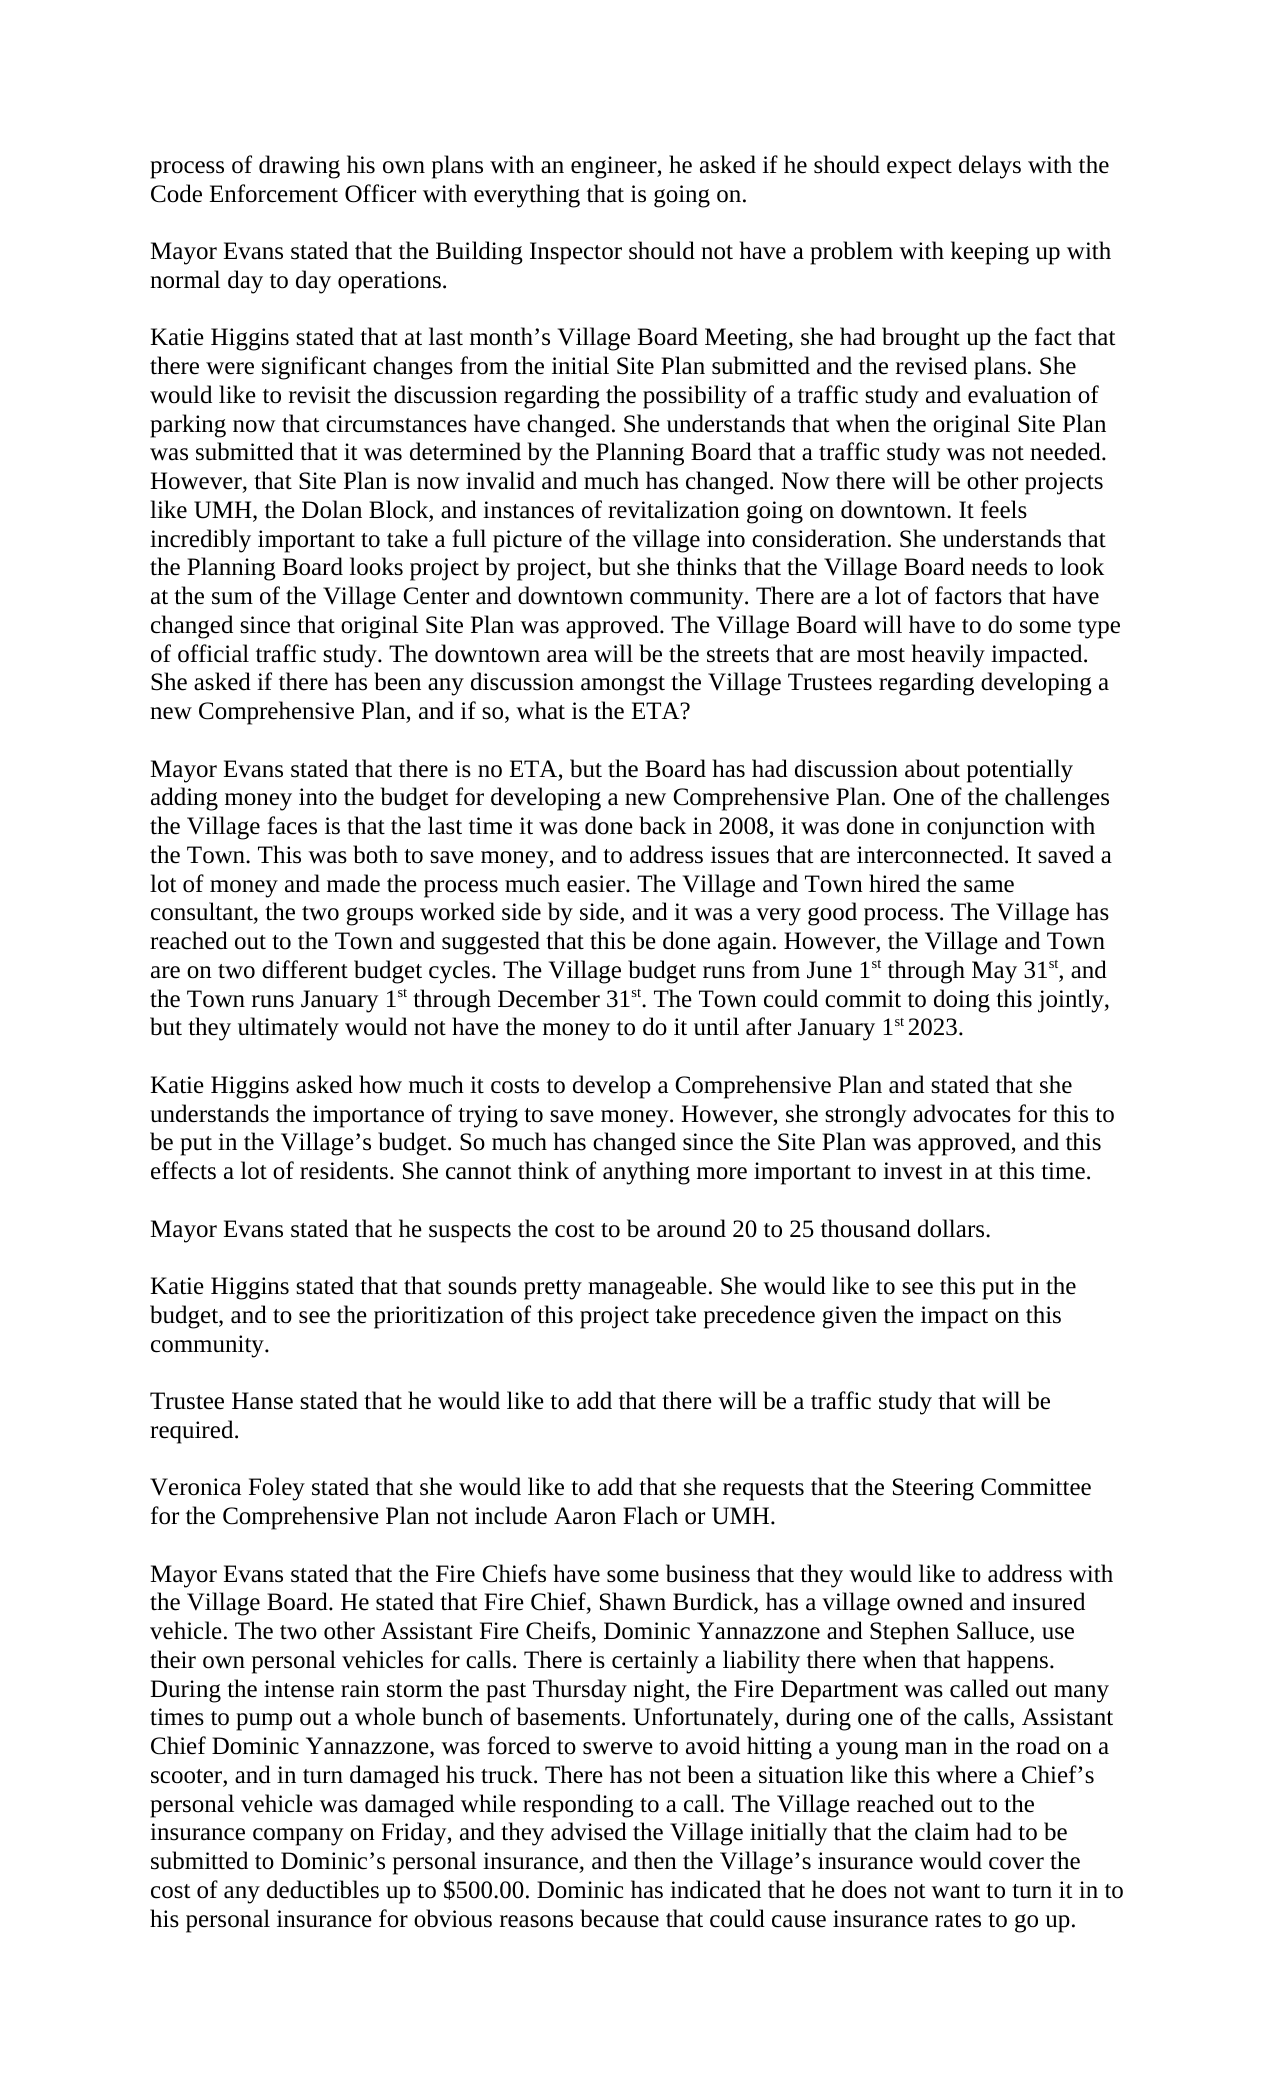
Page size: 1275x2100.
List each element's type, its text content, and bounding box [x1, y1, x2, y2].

text Veronica Foley stated that she would like to add that she requests that the Steering Committee for the Comprehensive Plan not include Aaron Flach or UMH. [150, 1472, 1125, 1530]
text Katie Higgins stated that that sounds pretty manageable. She would like to see this put in the budget, and to see the prioritization of this project take precedence given the impact on this community. [150, 1271, 1125, 1357]
text Katie Higgins asked how much it costs to develop a Comprehensive Plan and stated that she understands the importance of trying to save money. However, she strongly advocates for this to be put in the Village’s budget. So much has changed since the Site Plan was approved, and this effects a lot of residents. She cannot think of anything more important to invest in at this time. Mayor Evans stated that he suspects the cost to be around 20 to 25 thousand dollars. [150, 1070, 1125, 1242]
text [150, 150, 1125, 207]
text Katie Higgins stated that at last month’s Village Board Meeting, she had brought up the fact that there were significant changes from the initial Site Plan submitted and the revised plans. She would like to revisit the discussion regarding the possibility of a traffic study and evaluation of parking now that circumstances have changed. She understands that when the original Site Plan was submitted that it was determined by the Planning Board that a traffic study was not needed. However, that Site Plan is now invalid and much has changed. Now there will be other projects like UMH, the Dolan Block, and instances of revitalization going on downtown. It feels incredibly important to take a full picture of the village into consideration. She understands that the Planning Board looks project by project, but she thinks that the Village Board needs to look at the sum of the Village Center and downtown community. There are a lot of factors that have changed since that original Site Plan was approved. The Village Board will have to do some type of official traffic study. The downtown area will be the streets that are most heavily impacted. She asked if there has been any discussion amongst the Village Trustees regarding developing a new Comprehensive Plan, and if so, what is the ETA? [150, 322, 1125, 725]
text Mayor Evans stated that there is no ETA, but the Board has had discussion about potentially adding money into the budget for developing a new Comprehensive Plan. One of the challenges the Village faces is that the last time it was done back in 2008, it was done in conjunction with the Town. This was both to save money, and to address issues that are interconnected. It saved a lot of money and made the process much easier. The Village and Town hired the same consultant, the two groups worked side by side, and it was a very good process. The Village has reached out to the Town and suggested that this be done again. However, the Village and Town are on two different budget cycles. The Village budget runs from June 1st through May 31st, and the Town runs January 1st through December 31st. The Town could commit to doing this jointly, but they ultimately would not have the money to do it until after January 1st 2023. [150, 754, 1125, 1041]
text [150, 1559, 1125, 1932]
text Trustee Hanse stated that he would like to add that there will be a traffic study that will be required. [150, 1386, 1125, 1444]
text Mayor Evans stated that the Building Inspector should not have a problem with keeping up with normal day to day operations. [150, 236, 1125, 294]
